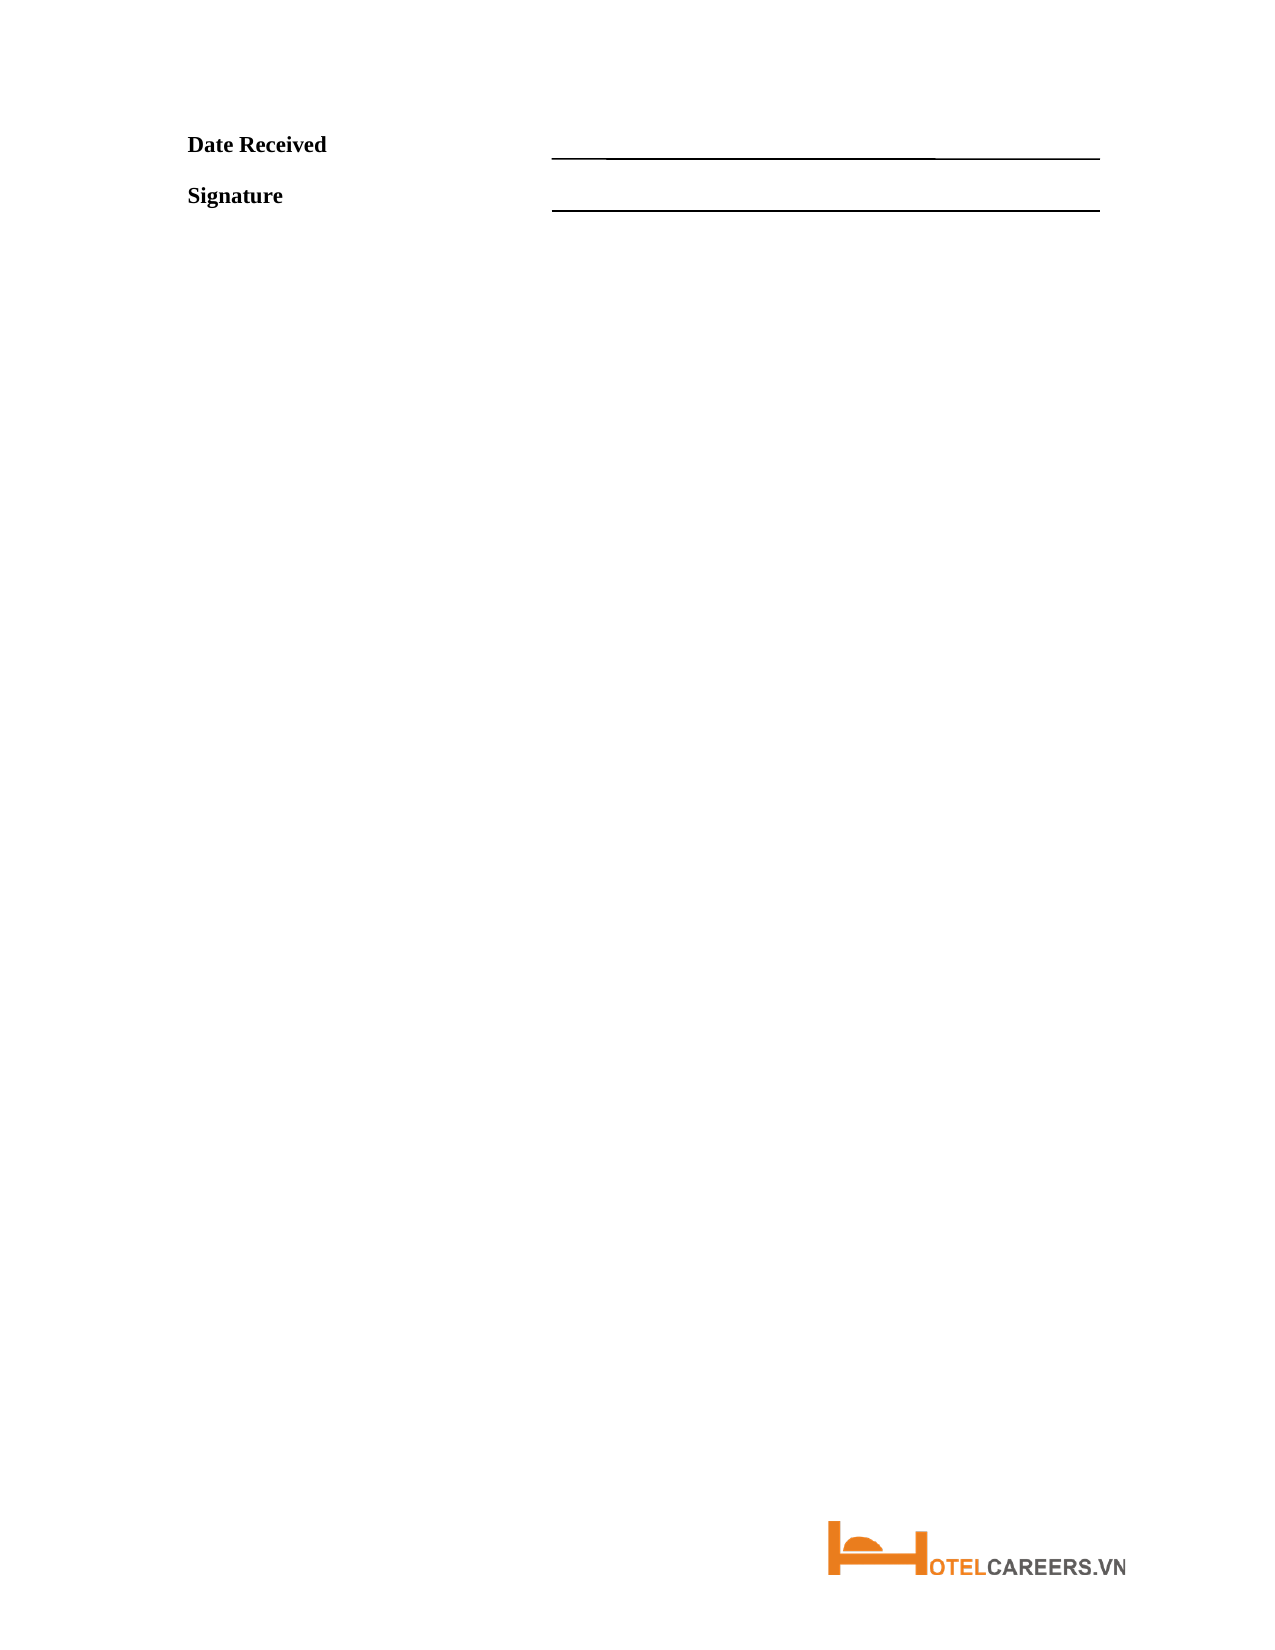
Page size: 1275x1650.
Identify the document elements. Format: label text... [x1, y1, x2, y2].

picture [828, 1521, 1125, 1575]
text Signature [187, 182, 1125, 241]
text Date Received [187, 131, 1125, 158]
